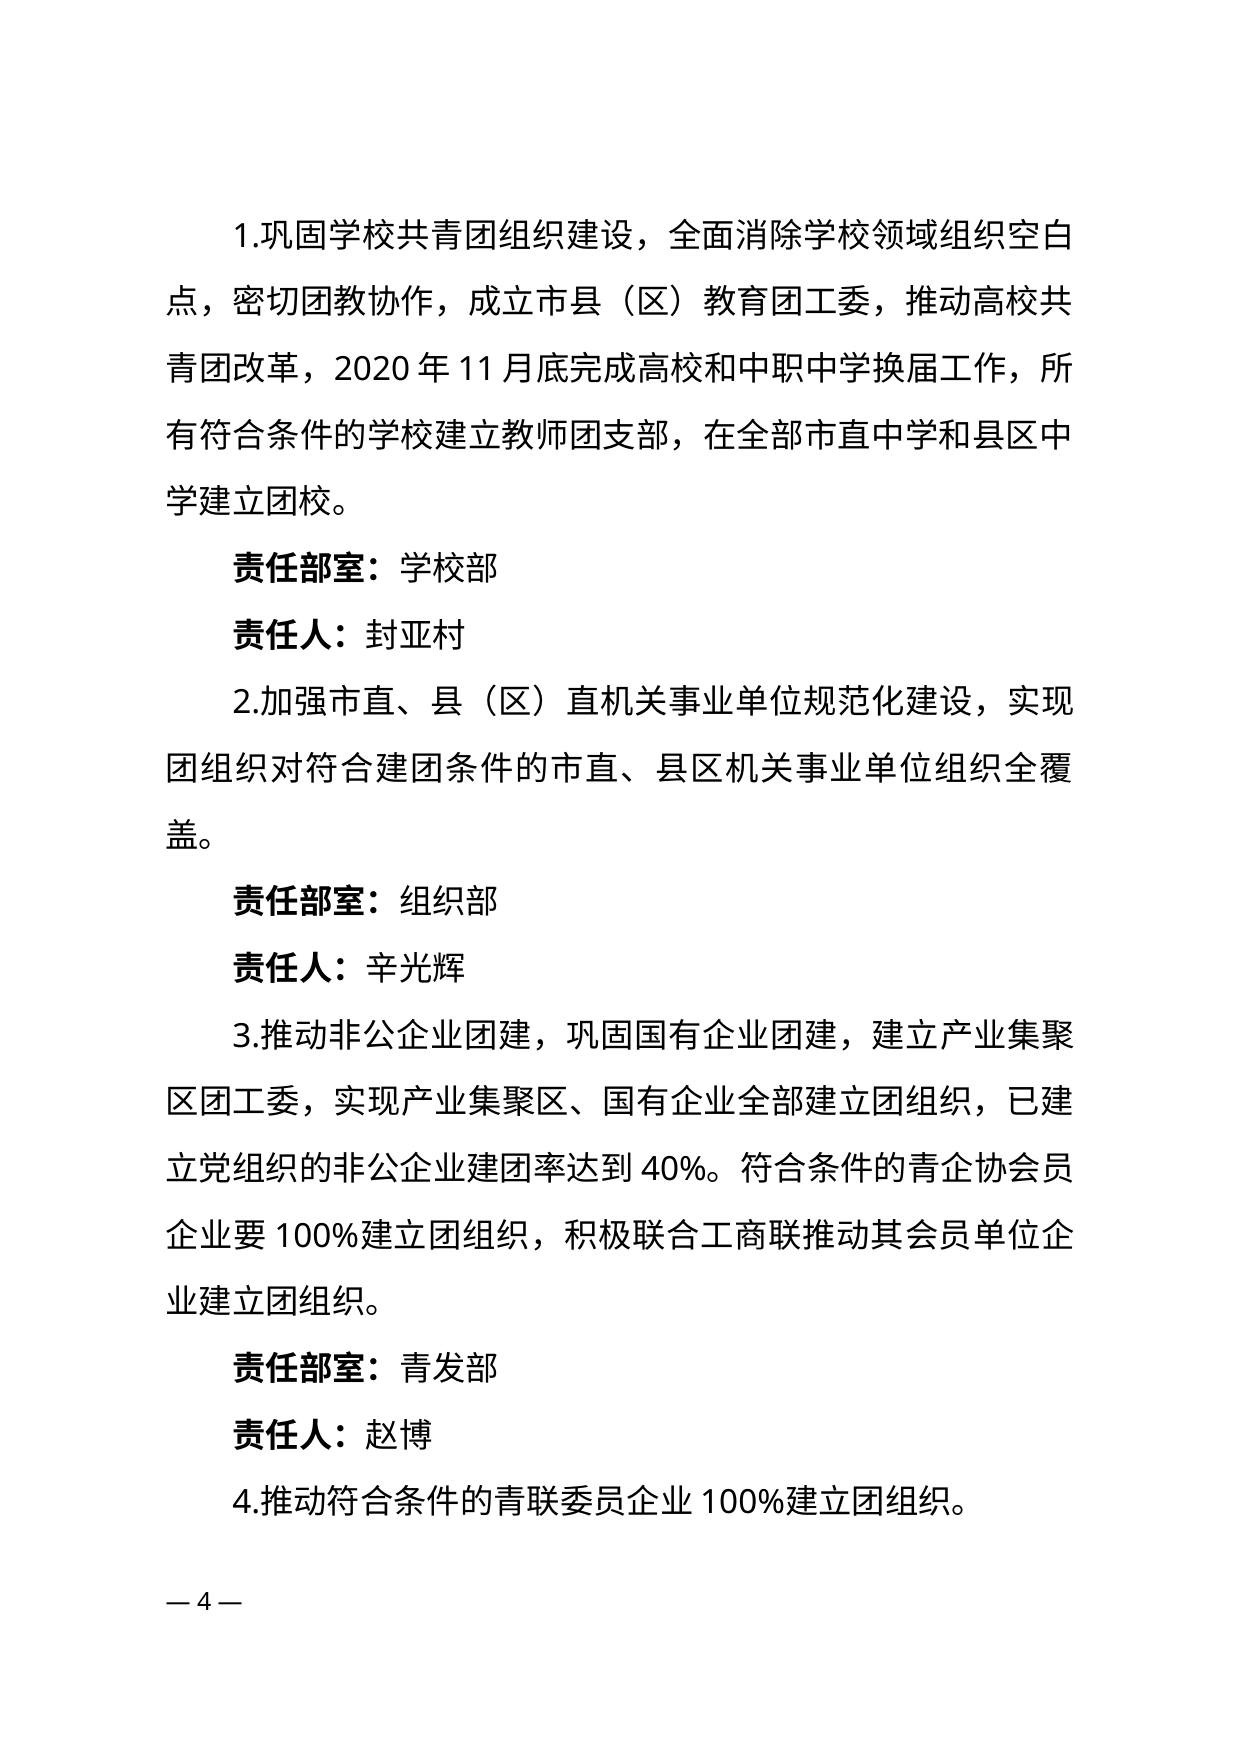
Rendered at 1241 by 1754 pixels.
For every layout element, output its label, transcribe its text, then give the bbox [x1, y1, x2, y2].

text 4.推动符合条件的青联委员企业100%建立团组织。 [165, 1466, 1075, 1533]
text 责任部室：学校部 [165, 533, 1075, 599]
text 2.加强市直、县（区）直机关事业单位规范化建设，实现团组织对符合建团条件的市直、县区机关事业单位组织全覆盖。 [165, 666, 1075, 866]
text 3.推动非公企业团建，巩固国有企业团建，建立产业集聚区团工委，实现产业集聚区、国有企业全部建立团组织，已建立党组织的非公企业建团率达到40%。符合条件的青企协会员企业要100%建立团组织，积极联合工商联推动其会员单位企业建立团组织。 [165, 999, 1075, 1333]
text 1.巩固学校共青团组织建设，全面消除学校领域组织空白点，密切团教协作，成立市县（区）教育团工委，推动高校共青团改革，2020年11月底完成高校和中职中学换届工作，所有符合条件的学校建立教师团支部，在全部市直中学和县区中学建立团校。 [165, 199, 1075, 533]
text 责任人：辛光辉 [165, 933, 1075, 999]
text 责任部室：组织部 [165, 866, 1075, 933]
text 责任人：封亚村 [165, 599, 1075, 666]
text 责任部室：青发部 [165, 1333, 1075, 1399]
text 责任人：赵博 [165, 1399, 1075, 1466]
